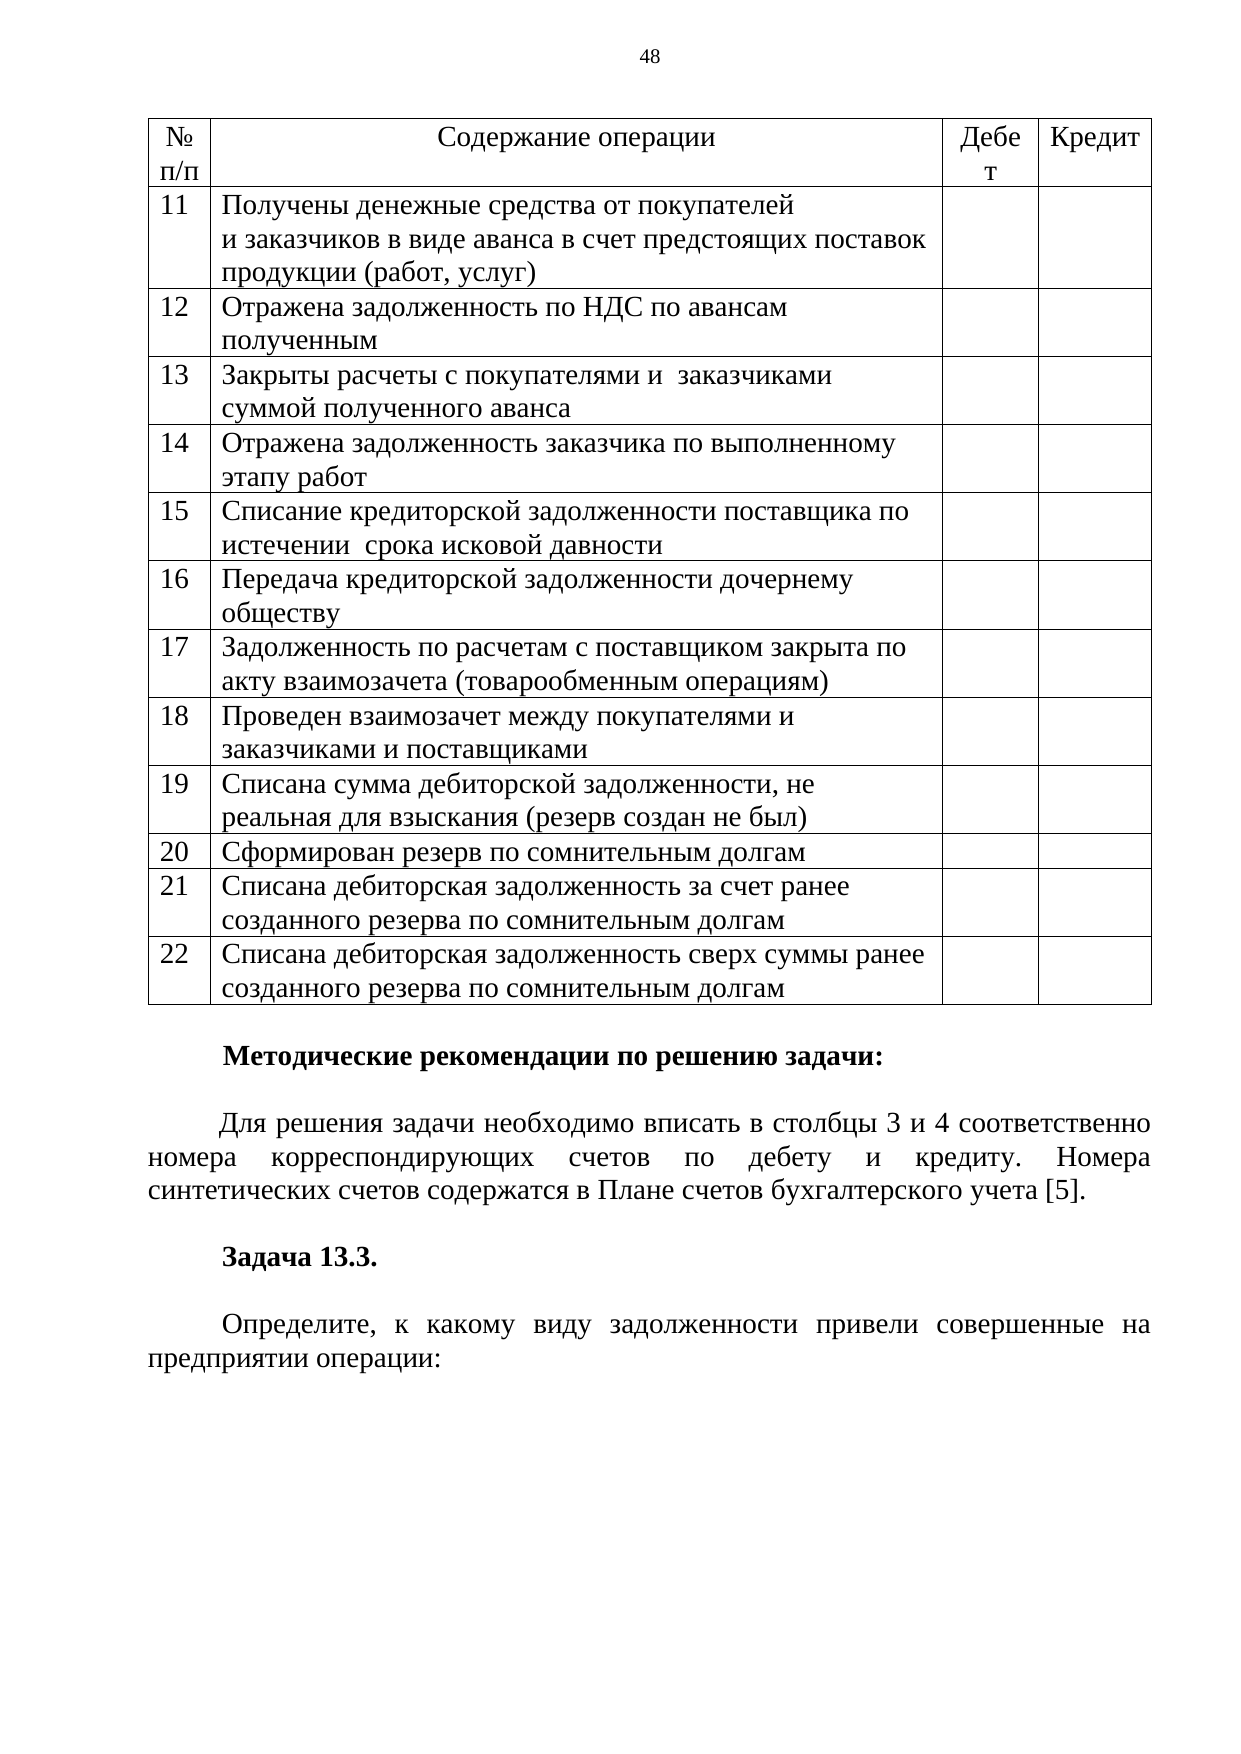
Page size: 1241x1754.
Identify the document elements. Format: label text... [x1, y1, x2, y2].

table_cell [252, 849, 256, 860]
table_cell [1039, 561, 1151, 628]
text Определите, к какому виду задолженности привели совершенные на предприятии операции: [148, 1307, 1152, 1374]
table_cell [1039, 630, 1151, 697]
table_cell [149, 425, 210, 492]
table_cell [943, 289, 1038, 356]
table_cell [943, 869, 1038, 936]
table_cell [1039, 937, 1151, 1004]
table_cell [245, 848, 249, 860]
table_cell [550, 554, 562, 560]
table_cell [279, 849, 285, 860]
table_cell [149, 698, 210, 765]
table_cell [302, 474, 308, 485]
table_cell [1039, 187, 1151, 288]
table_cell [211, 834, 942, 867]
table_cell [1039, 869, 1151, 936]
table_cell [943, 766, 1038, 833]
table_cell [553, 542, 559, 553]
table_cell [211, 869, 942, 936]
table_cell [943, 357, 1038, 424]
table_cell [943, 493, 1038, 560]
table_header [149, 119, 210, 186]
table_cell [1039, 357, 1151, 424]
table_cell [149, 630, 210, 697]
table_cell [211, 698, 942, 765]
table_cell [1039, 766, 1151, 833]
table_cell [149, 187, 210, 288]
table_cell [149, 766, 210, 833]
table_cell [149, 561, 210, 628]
text Методические рекомендации по решению задачи: [148, 1038, 1152, 1072]
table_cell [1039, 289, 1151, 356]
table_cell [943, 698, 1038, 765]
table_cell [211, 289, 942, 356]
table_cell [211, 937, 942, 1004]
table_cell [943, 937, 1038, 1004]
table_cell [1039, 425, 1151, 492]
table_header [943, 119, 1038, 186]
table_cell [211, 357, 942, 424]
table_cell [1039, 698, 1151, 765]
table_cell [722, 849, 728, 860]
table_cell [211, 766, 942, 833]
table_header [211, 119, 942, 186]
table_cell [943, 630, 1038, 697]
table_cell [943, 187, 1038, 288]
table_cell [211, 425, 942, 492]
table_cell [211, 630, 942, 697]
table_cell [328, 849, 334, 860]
text Для решения задачи необходимо вписать в столбцы 3 и 4 соответственно номера корреспондирующих счетов по дебету и кредиту. Номера синтетических счетов содержатся в Плане счетов бухгалтерского учета [5]. [148, 1105, 1152, 1206]
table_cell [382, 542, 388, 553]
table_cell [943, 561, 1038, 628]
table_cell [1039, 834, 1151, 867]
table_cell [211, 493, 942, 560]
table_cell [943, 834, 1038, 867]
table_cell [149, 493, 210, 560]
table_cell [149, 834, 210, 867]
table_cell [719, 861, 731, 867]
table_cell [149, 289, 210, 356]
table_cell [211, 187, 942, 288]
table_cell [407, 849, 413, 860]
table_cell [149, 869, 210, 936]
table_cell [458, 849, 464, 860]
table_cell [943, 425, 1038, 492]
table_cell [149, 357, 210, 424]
text Задача 13.3. [148, 1239, 1152, 1273]
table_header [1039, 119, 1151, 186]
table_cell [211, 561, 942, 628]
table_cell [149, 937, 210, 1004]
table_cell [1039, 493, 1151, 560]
